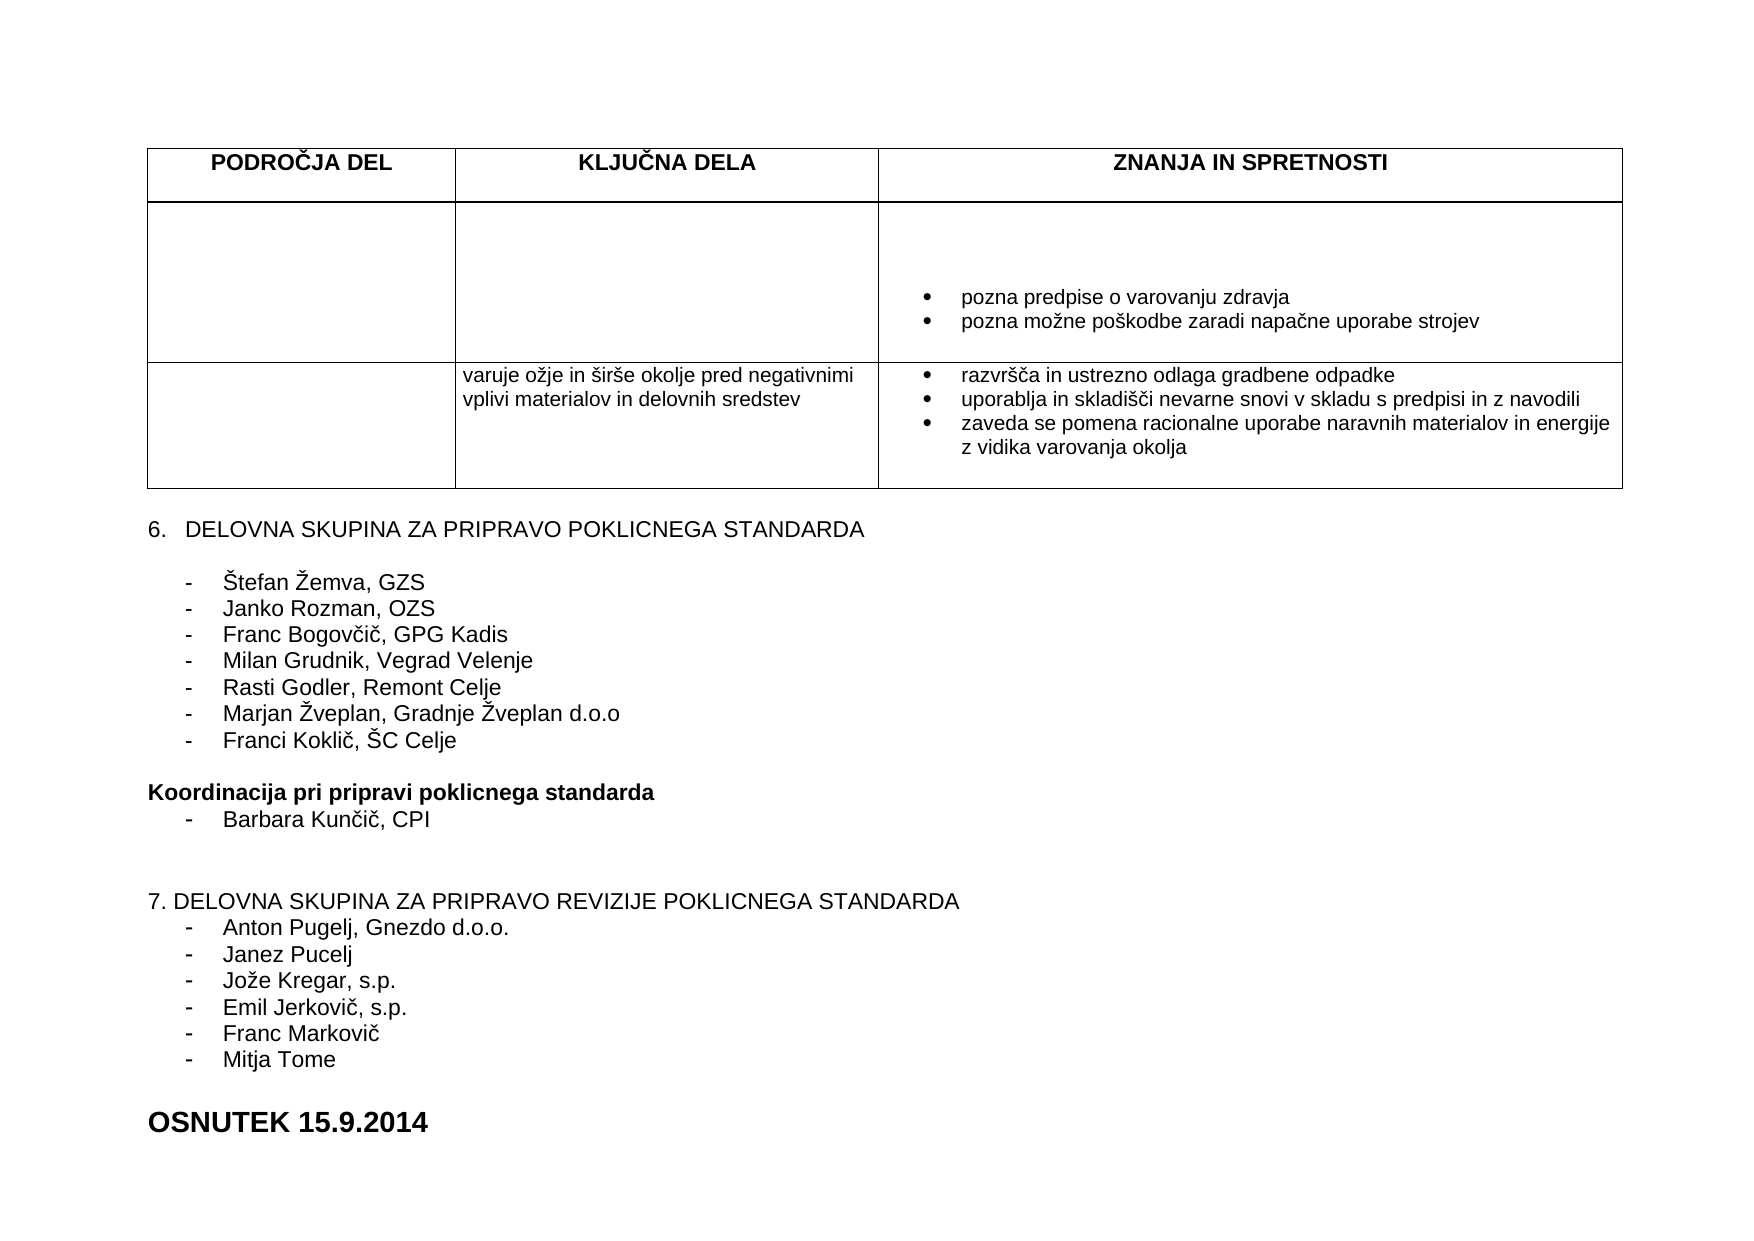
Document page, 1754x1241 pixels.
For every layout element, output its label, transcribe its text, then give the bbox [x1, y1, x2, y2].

list Rasti Godler, Remont Celje [185, 674, 1606, 700]
list Barbara Kunčič, CPI [185, 806, 1606, 832]
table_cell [879, 203, 1622, 362]
text 7. DELOVNA SKUPINA ZA PRIPRAVO REVIZIJE POKLICNEGA STANDARDA [148, 888, 1606, 914]
list Milan Grudnik, Vegrad Velenje [185, 647, 1606, 674]
list Franci Koklič, ŠC Celje [185, 727, 1606, 753]
list Franc Markovič [185, 1020, 1606, 1046]
table_cell razvršča in ustrezno odlaga gradbene odpadke uporablja in skladišči nevarne snovi v skladu s predpisi in z navodili zaveda se pomena racionalne uporabe naravnih materialov in energije z vidika varovanja okolja [879, 363, 1622, 488]
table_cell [456, 203, 878, 362]
table_header ZNANJA IN SPRETNOSTI [879, 149, 1622, 201]
list Marjan Žveplan, Gradnje Žveplan d.o.o [185, 700, 1606, 727]
list Jože Kregar, s.p. [185, 967, 1606, 993]
table_cell varuje ožje in širše okolje pred negativnimi vplivi materialov in delovnih sredstev [456, 363, 878, 488]
list Štefan Žemva, GZS [185, 568, 1606, 595]
table_cell [148, 363, 455, 488]
list Janko Rozman, OZS [185, 595, 1606, 621]
table_header KLJUČNA DELA [456, 149, 878, 201]
list Janez Pucelj [185, 941, 1606, 967]
table_cell [148, 203, 455, 362]
text Koordinacija pri pripravi poklicnega standarda [148, 779, 1606, 806]
list DELOVNA SKUPINA ZA PRIPRAVO POKLICNEGA STANDARDA [148, 516, 1606, 542]
list Anton Pugelj, Gnezdo d.o.o. [185, 914, 1606, 941]
list Franc Bogovčič, GPG Kadis [185, 621, 1606, 647]
list Emil Jerkovič, s.p. [185, 993, 1606, 1020]
list Mitja Tome [185, 1046, 1606, 1072]
table_header PODROČJA DEL [148, 149, 455, 201]
